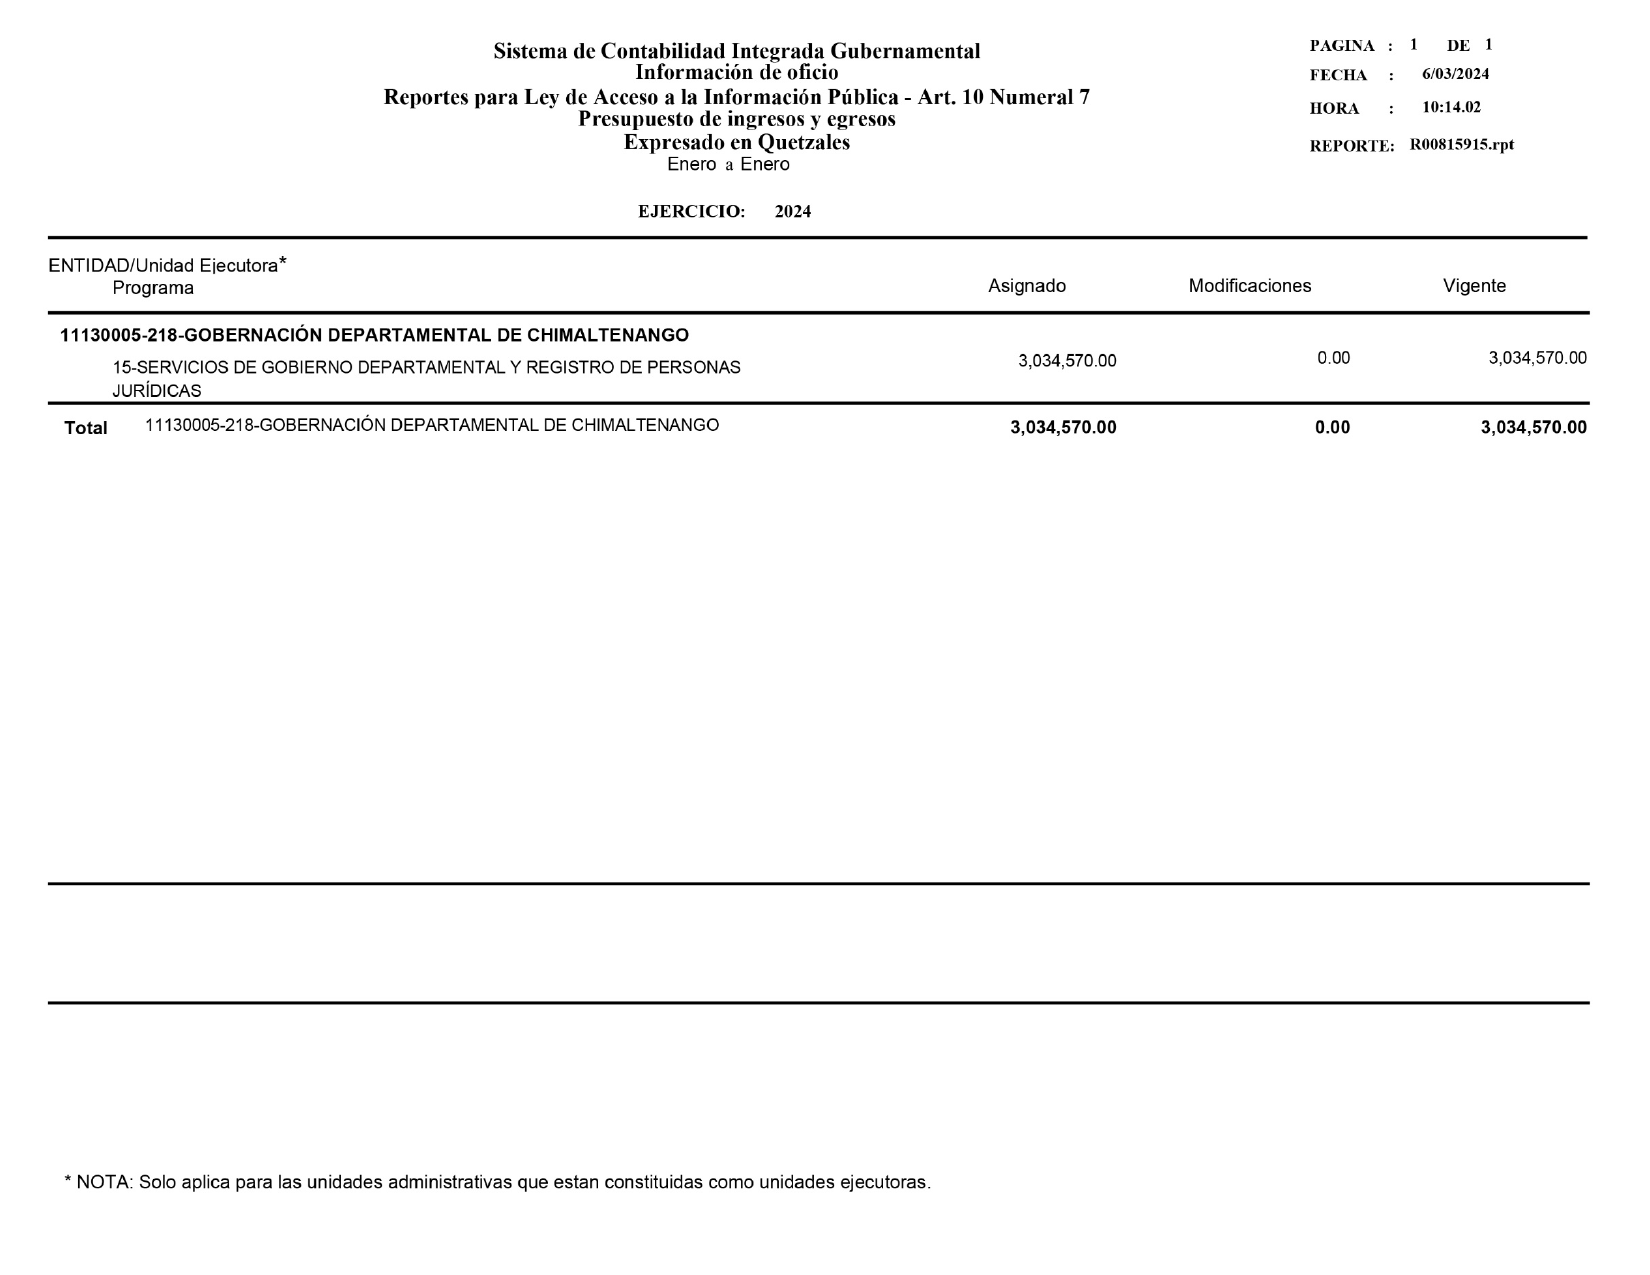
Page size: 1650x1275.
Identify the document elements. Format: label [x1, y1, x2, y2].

picture [37, 28, 1613, 1198]
